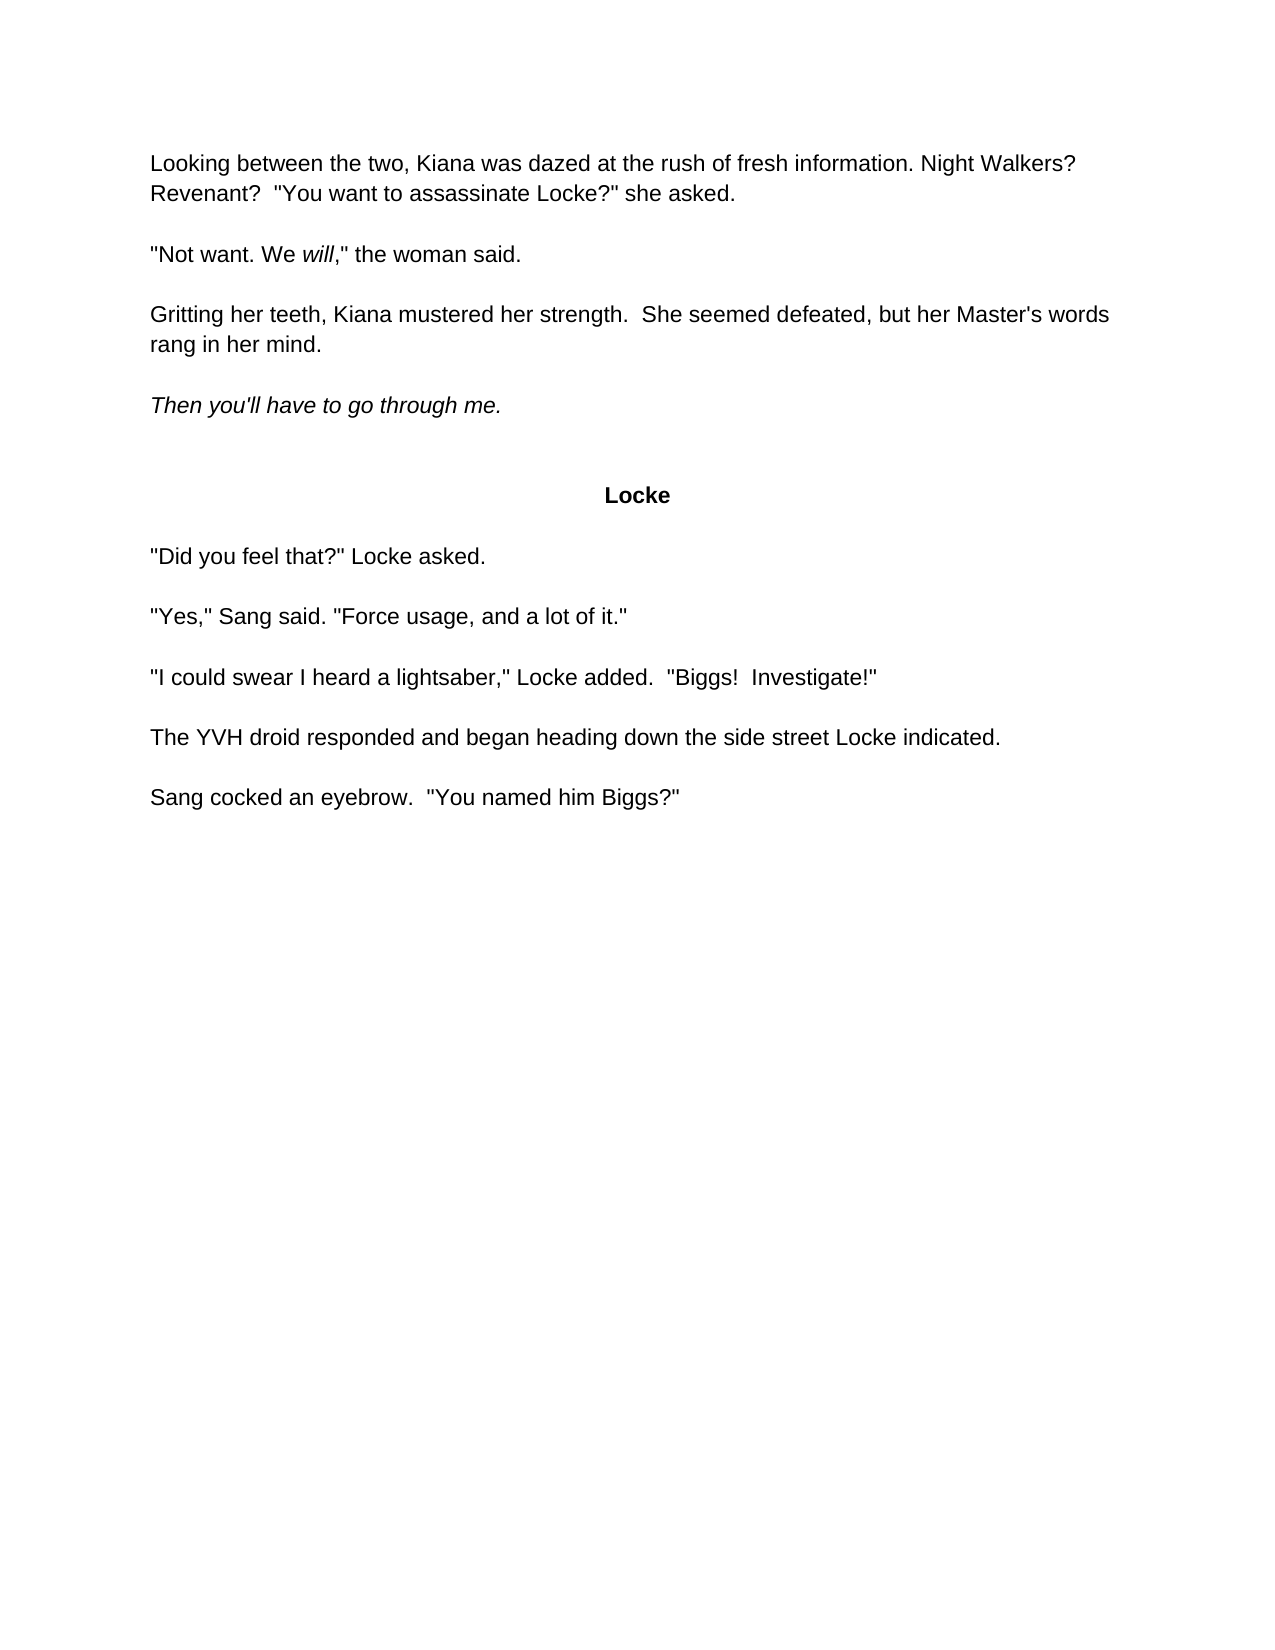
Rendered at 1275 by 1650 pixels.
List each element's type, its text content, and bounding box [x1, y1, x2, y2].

text "Yes," Sang said. "Force usage, and a lot of it." [150, 603, 1125, 629]
text Gritting her teeth, Kiana mustered her strength. She seemed defeated, but her Master's words rang in her mind. [150, 301, 1125, 358]
text Locke [150, 482, 1125, 509]
text "Did you feel that?" Locke asked. [150, 543, 1125, 569]
text Then you'll have to go through me. [150, 392, 1125, 418]
text "Not want. We will," the woman said. [150, 241, 1125, 267]
text "I could swear I heard a lightsaber," Locke added. "Biggs! Investigate!" [150, 663, 1125, 690]
text Looking between the two, Kiana was dazed at the rush of fresh information. Night Walkers? Revenant? "You want to assassinate Locke?" she asked. [150, 150, 1125, 207]
text The YVH droid responded and began heading down the side street Locke indicated. [150, 724, 1125, 750]
text Sang cocked an eyebrow. "You named him Biggs?" [150, 784, 1125, 811]
